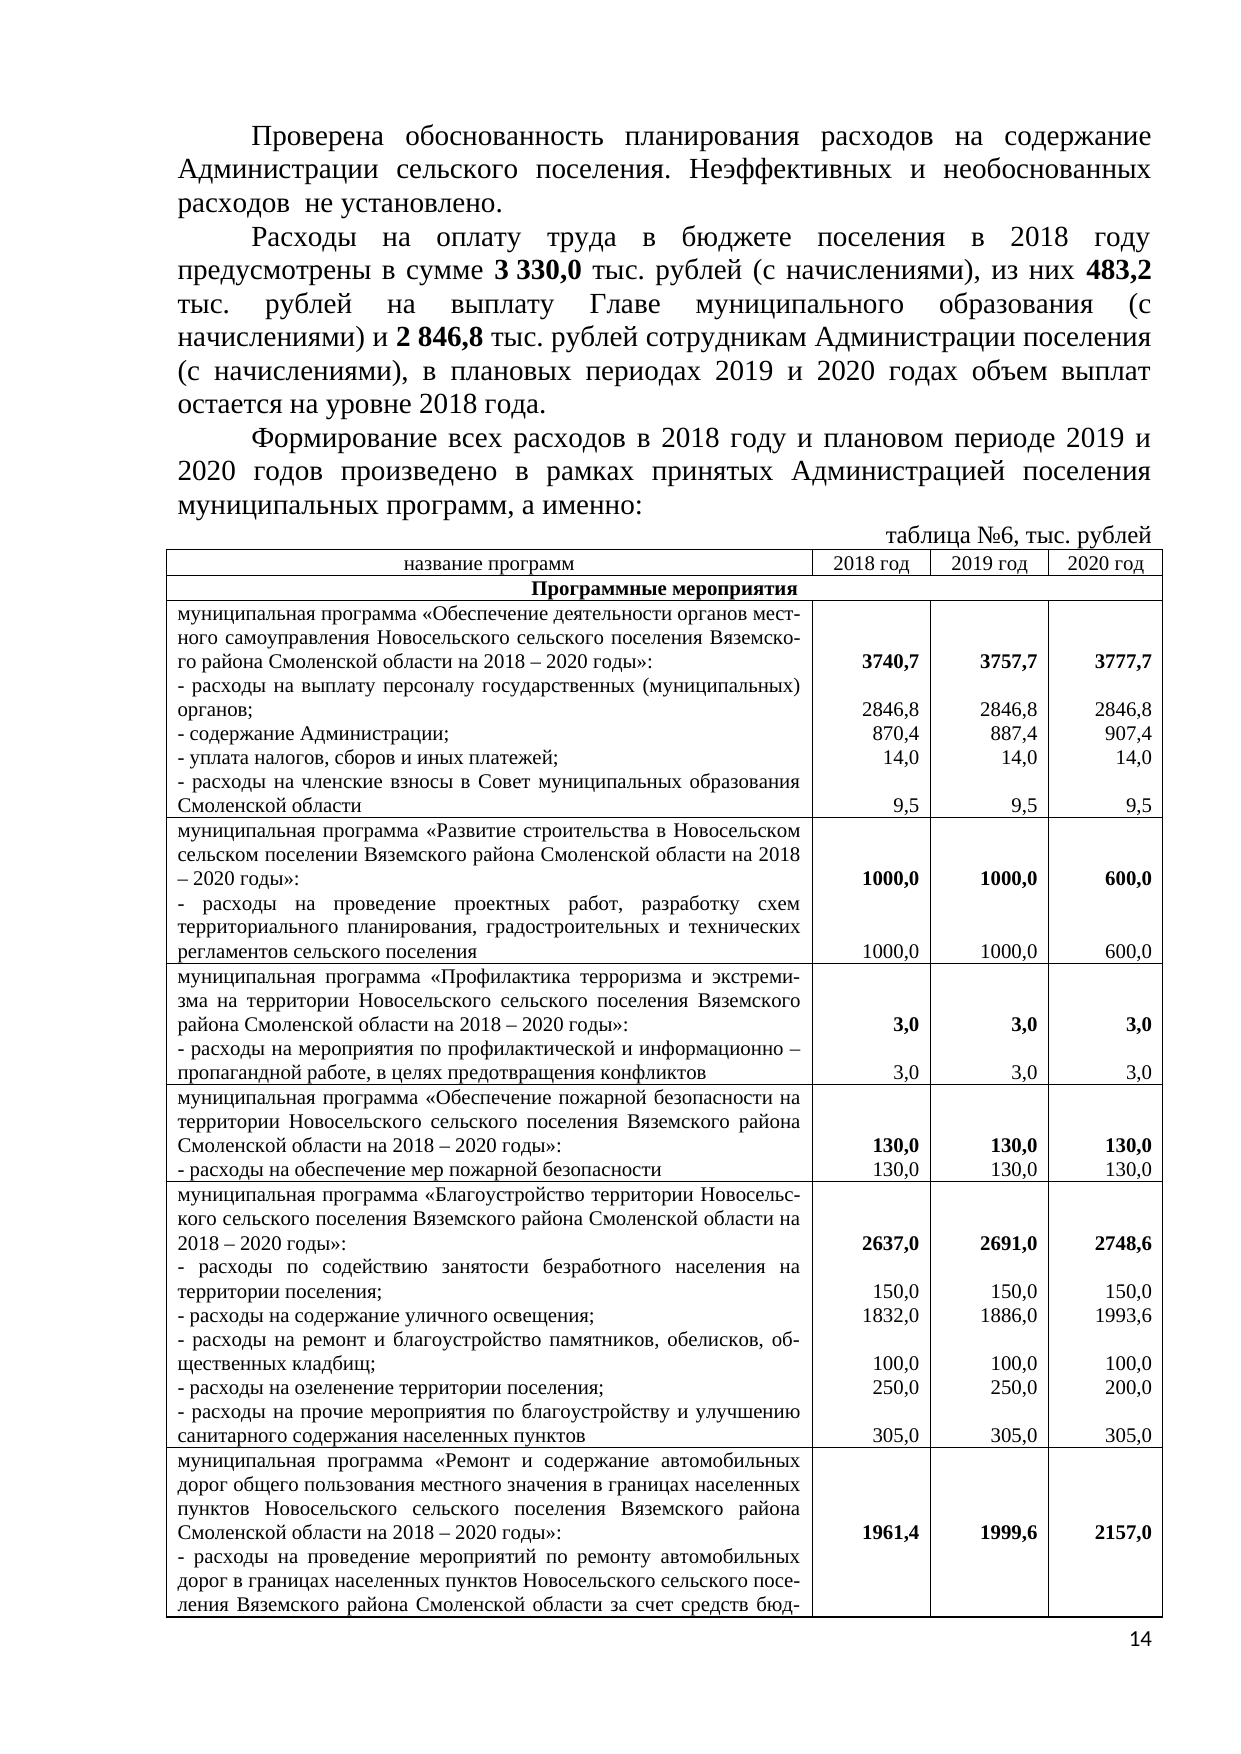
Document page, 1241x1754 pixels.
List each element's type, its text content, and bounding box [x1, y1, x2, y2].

table_header 2019 год [931, 550, 1048, 574]
table_cell муниципальная программа «Профилактика терроризма и экстреми-зма на территории Новосельского сельского поселения Вяземского района Смоленской области на 2018 – 2020 годы»: - расходы на мероприятия по профилактической и информационно – пропагандной работе, в целях предотвращения конфликтов [167, 964, 812, 1084]
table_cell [813, 1448, 930, 1616]
table_header 2018 год [813, 550, 930, 574]
table_cell 2748,6 150,0 1993,6 100,0 200,0 305,0 [1049, 1182, 1162, 1447]
table_cell 3,0 3,0 [1049, 964, 1162, 1084]
table_cell 2637,0 150,0 1832,0 100,0 250,0 305,0 [813, 1182, 930, 1447]
text таблица №6, тыс. рублей [177, 521, 1152, 549]
table_cell 3,0 3,0 [813, 964, 930, 1084]
table_cell муниципальная программа «Обеспечение пожарной безопасности на территории Новосельского сельского поселения Вяземского района Смоленской области на 2018 – 2020 годы»: - расходы на обеспечение мер пожарной безопасности [167, 1085, 812, 1181]
table_cell 130,0 130,0 [813, 1085, 930, 1181]
table_cell муниципальная программа «Благоустройство территории Новосельс-кого сельского поселения Вяземского района Смоленской области на 2018 – 2020 годы»: - расходы по содействию занятости безработного населения на территории поселения; - расходы на содержание уличного освещения; - расходы на ремонт и благоустройство памятников, обелисков, об-щественных кладбищ; - расходы на озеленение территории поселения; - расходы на прочие мероприятия по благоустройству и улучшению санитарного содержания населенных пунктов [167, 1182, 812, 1447]
table_cell 3757,7 2846,8 887,4 14,0 9,5 [931, 601, 1048, 817]
table_cell 1000,0 1000,0 [931, 818, 1048, 963]
table_cell муниципальная программа «Обеспечение деятельности органов мест-ного самоуправления Новосельского сельского поселения Вяземско-го района Смоленской области на 2018 – 2020 годы»: - расходы на выплату персоналу государственных (муниципальных) органов; - содержание Администрации; - уплата налогов, сборов и иных платежей; - расходы на членские взносы в Совет муниципальных образования Смоленской области [167, 601, 812, 817]
text Расходы на оплату труда в бюджете поселения в 2018 году предусмотрены в сумме 3 330,0 тыс. рублей (с начислениями), из них 483,2 тыс. рублей на выплату Главе муниципального образования (с начислениями) и 2 846,8 тыс. рублей сотрудникам Администрации поселения (с начислениями), в плановых периодах 2019 и 2020 годах объем выплат остается на уровне 2018 года. [177, 219, 1152, 420]
table_header название программ [167, 550, 812, 574]
table_cell 600,0 600,0 [1049, 818, 1162, 963]
table_cell 3740,7 2846,8 870,4 14,0 9,5 [813, 601, 930, 817]
table_cell Программные мероприятия [167, 576, 1162, 599]
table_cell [931, 1448, 1048, 1616]
table_cell 3,0 3,0 [931, 964, 1048, 1084]
table_cell 2691,0 150,0 1886,0 100,0 250,0 305,0 [931, 1182, 1048, 1447]
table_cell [1049, 1448, 1162, 1616]
table_header 2020 год [1049, 550, 1162, 574]
text Проверена обоснованность планирования расходов на содержание Администрации сельского поселения. Неэффективных и необоснованных расходов не установлено. [177, 118, 1152, 219]
table_cell 130,0 130,0 [1049, 1085, 1162, 1181]
table_cell 1000,0 1000,0 [813, 818, 930, 963]
table_cell 130,0 130,0 [931, 1085, 1048, 1181]
table_cell муниципальная программа «Развитие строительства в Новосельском сельском поселении Вяземского района Смоленской области на 2018 – 2020 годы»: - расходы на проведение проектных работ, разработку схем территориального планирования, градостроительных и технических регламентов сельского поселения [167, 818, 812, 963]
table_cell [167, 1448, 812, 1616]
table_cell 3777,7 2846,8 907,4 14,0 9,5 [1049, 601, 1162, 817]
text Формирование всех расходов в 2018 году и плановом периоде 2019 и 2020 годов произведено в рамках принятых Администрацией поселения муниципальных программ, а именно: [177, 420, 1152, 521]
